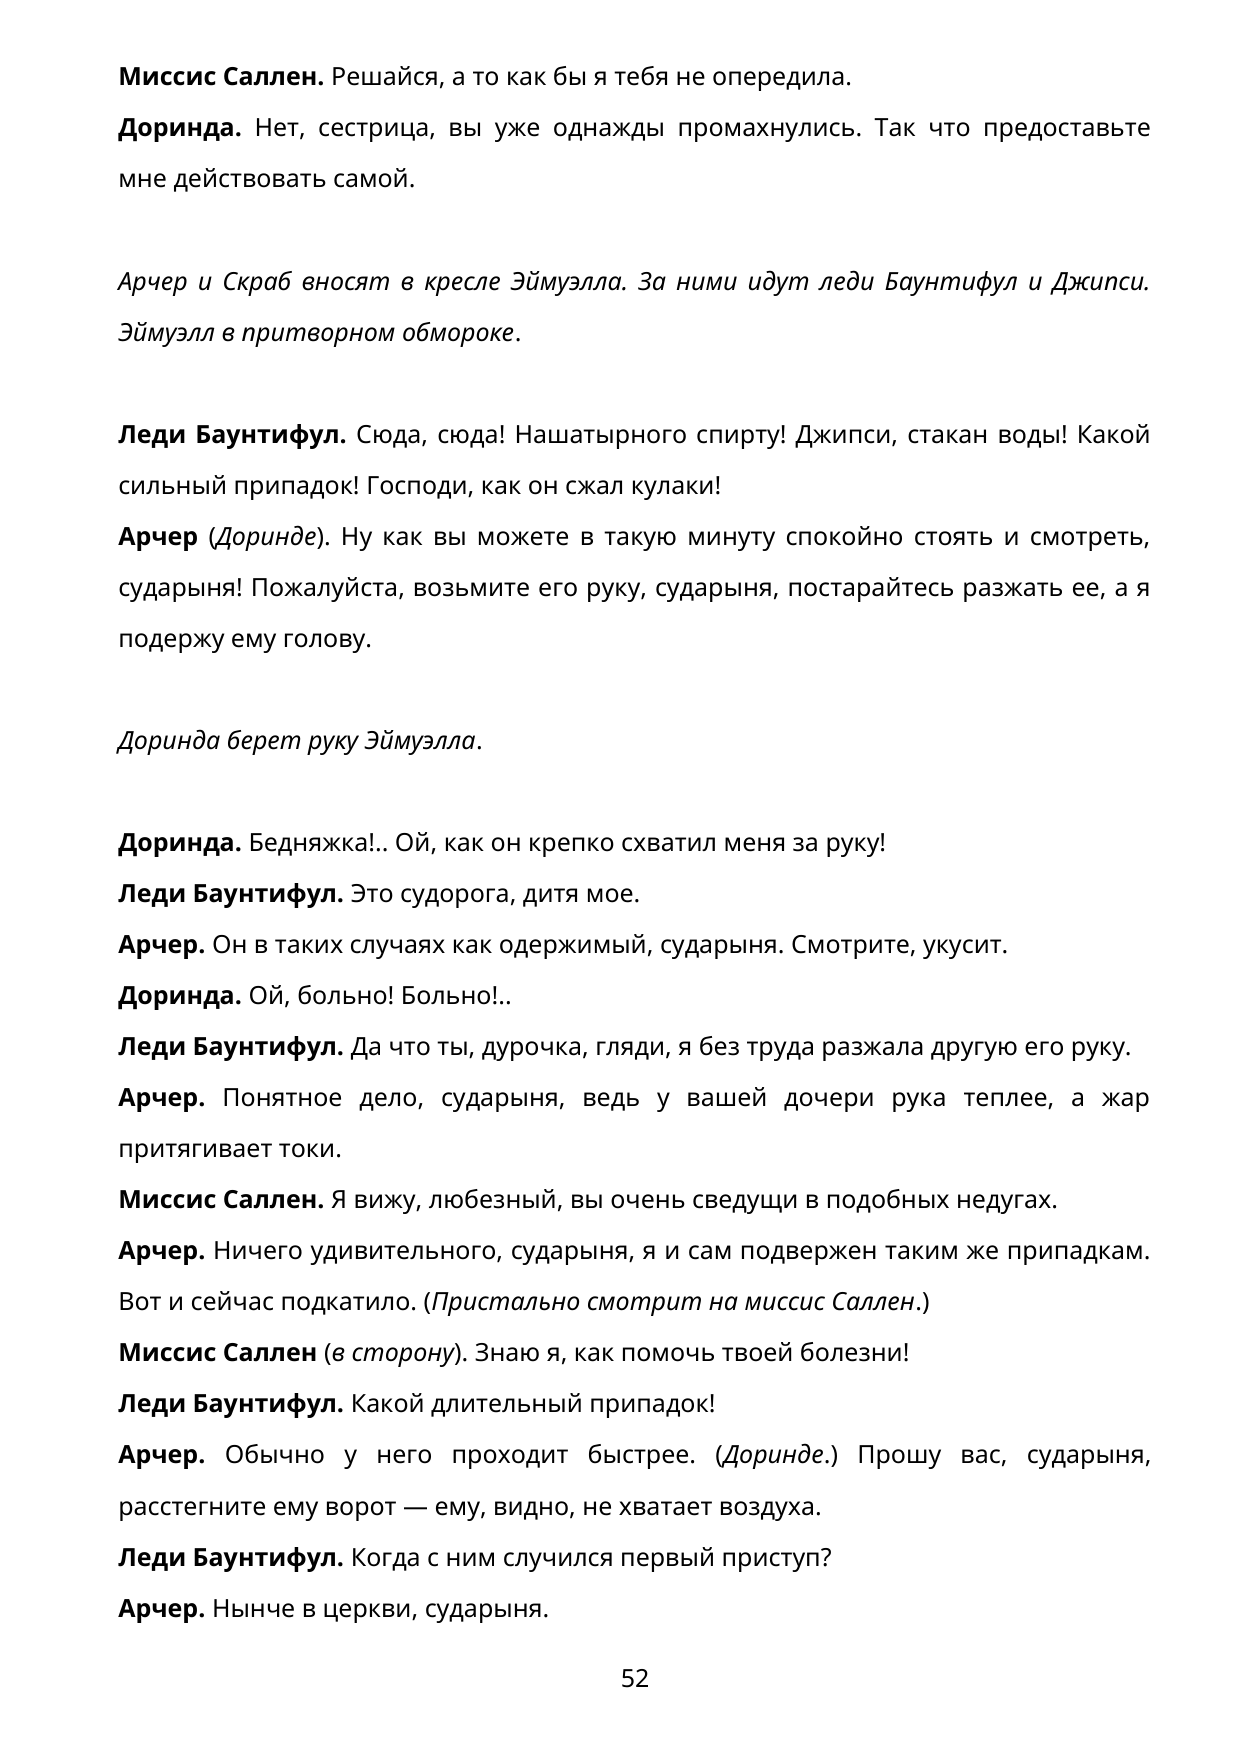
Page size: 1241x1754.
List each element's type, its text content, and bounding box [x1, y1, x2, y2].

text Арчер. Нынче в церкви, сударыня. [118, 1590, 1152, 1624]
text Арчер (Доринде). Ну как вы можете в такую минуту спокойно стоять и смотреть, сударыня! Пожалуйста, возьмите его руку, сударыня, постарайтесь разжать ее, а я подержу ему голову. [118, 518, 1152, 654]
text Миссис Саллен (в сторону). Знаю я, как помочь твоей болезни! [118, 1335, 1152, 1369]
text Леди Баунтифул. Да что ты, дурочка, гляди, я без труда разжала другую его руку. [118, 1029, 1152, 1063]
text Леди Баунтифул. Какой длительный припадок! [118, 1386, 1152, 1420]
text Арчер. Обычно у него проходит быстрее. (Доринде.) Прошу вас, сударыня, расстегните ему ворот — ему, видно, не хватает воздуха. [118, 1437, 1152, 1522]
text Леди Баунтифул. Это судорога, дитя мое. [118, 876, 1152, 910]
text Миссис Саллен. Решайся, а то как бы я тебя не опередила. [118, 59, 1152, 93]
text Арчер. Понятное дело, сударыня, ведь у вашей дочери рука теплее, а жар притягивает токи. [118, 1080, 1152, 1165]
text Леди Баунтифул. Когда с ним случился первый приступ? [118, 1539, 1152, 1573]
text Доринда. Ой, больно! Больно!.. [118, 978, 1152, 1012]
text Доринда. Бедняжка!.. Ой, как он крепко схватил меня за руку! [118, 825, 1152, 859]
text Миссис Саллен. Я вижу, любезный, вы очень сведущи в подобных недугах. [118, 1182, 1152, 1216]
text Доринда. Нет, сестрица, вы уже однажды промахнулись. Так что предоставьте мне действовать самой. [118, 110, 1152, 195]
text Арчер. Ничего удивительного, сударыня, я и сам подвержен таким же припадкам. Вот и сейчас подкатило. (Пристально смотрит на миссис Саллен.) [118, 1233, 1152, 1318]
text Леди Баунтифул. Сюда, сюда! Нашатырного спирту! Джипси, стакан воды! Какой сильный припадок! Господи, как он сжал кулаки! [118, 416, 1152, 501]
text Доринда берет руку Эймуэлла. [118, 723, 1152, 757]
text Арчер. Он в таких случаях как одержимый, сударыня. Смотрите, укусит. [118, 927, 1152, 961]
text Арчер и Скраб вносят в кресле Эймуэлла. За ними идут леди Баунтифул и Джипси. Эймуэлл в притворном обмороке. [118, 263, 1152, 348]
